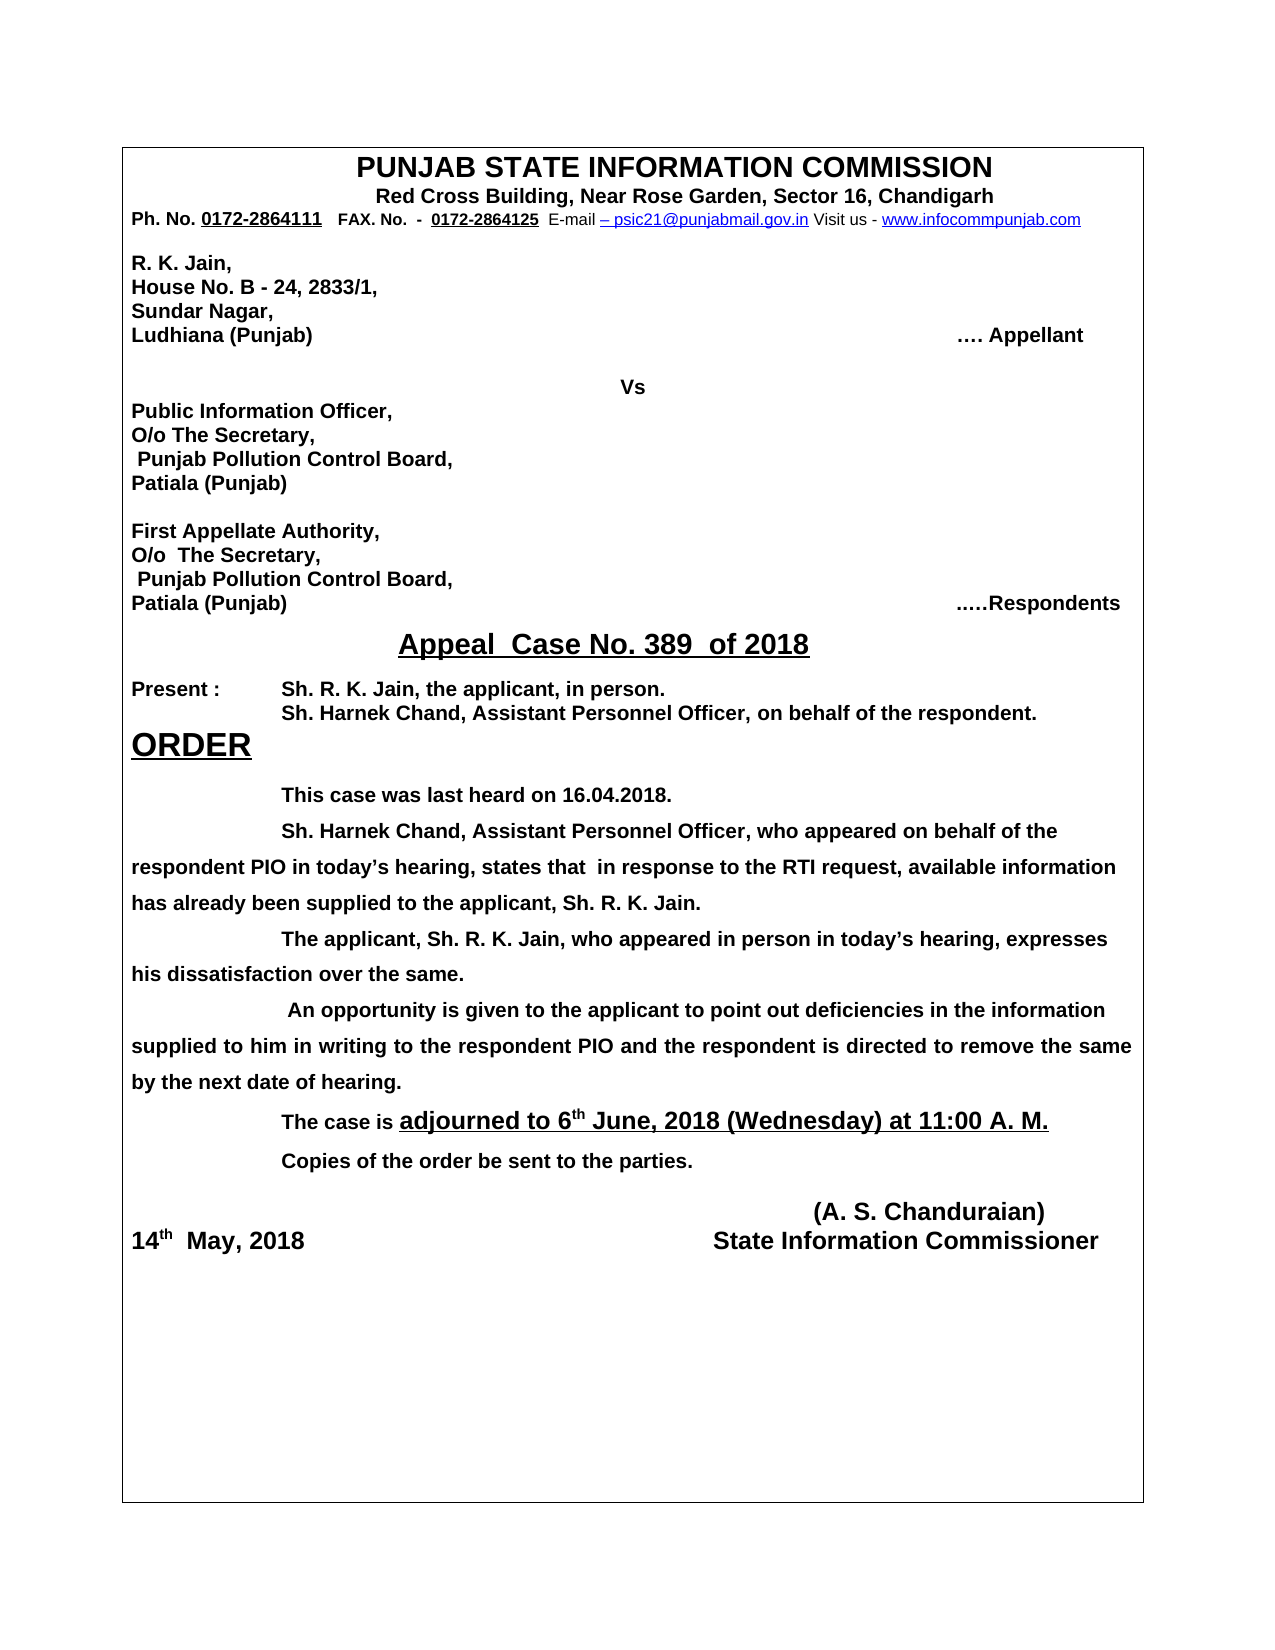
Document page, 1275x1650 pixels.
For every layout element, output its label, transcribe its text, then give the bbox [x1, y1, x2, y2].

text Punjab Pollution Control Board, [131, 447, 1134, 471]
text 14th May, 2018 State Information Commissioner [131, 1226, 1134, 1254]
text Red Cross Building, Near Rose Garden, Sector 16, Chandigarh [131, 183, 1134, 207]
text Appeal Case No. 389 of 2018 [131, 627, 1134, 660]
text O/o The Secretary, [131, 543, 1134, 567]
text Sundar Nagar, [131, 298, 1134, 322]
text The applicant, Sh. R. K. Jain, who appeared in person in today’s hearing, expresses [206, 926, 1134, 950]
text House No. B - 24, 2833/1, [131, 274, 1134, 298]
text Punjab Pollution Control Board, [131, 567, 1134, 591]
text An opportunity is given to the applicant to point out deficiencies in the information [281, 998, 1134, 1022]
text PUNJAB STATE INFORMATION COMMISSION [281, 150, 1134, 183]
text Present : Sh. R. K. Jain, the applicant, in person. [131, 677, 1134, 701]
text Sh. Harnek Chand, Assistant Personnel Officer, who appeared on behalf of the [206, 818, 1134, 842]
text This case was last heard on 16.04.2018. [206, 783, 1134, 807]
text Ph. No. 0172-2864111 FAX. No. - 0172-2864125 E-mail – psic21@punjabmail.gov.in Visit us - www.infocommpunjab.com [131, 207, 1134, 229]
text Patiala (Punjab) [131, 471, 1134, 495]
text R. K. Jain, [131, 251, 1134, 274]
text Patiala (Punjab) ..…Respondents [131, 591, 1134, 615]
text Ludhiana (Punjab) …. Appellant [131, 322, 1134, 346]
text his dissatisfaction over the same. [131, 962, 1134, 986]
text O/o The Secretary, [131, 423, 1134, 447]
text Copies of the order be sent to the parties. [206, 1149, 1134, 1173]
text First Appellate Authority, [131, 519, 1134, 543]
text respondent PIO in today’s hearing, states that in response to the RTI request, available information has already been supplied to the applicant, Sh. R. K. Jain. [131, 854, 1134, 914]
text The case is adjourned to 6th June, 2018 (Wednesday) at 11:00 A. M. [206, 1106, 1134, 1135]
text Vs [131, 375, 1134, 399]
text Sh. Harnek Chand, Assistant Personnel Officer, on behalf of the respondent. [206, 701, 1134, 725]
text (A. S. Chanduraian) [731, 1197, 1134, 1226]
text Public Information Officer, [131, 399, 1134, 423]
text ORDER [131, 725, 1134, 763]
text supplied to him in writing to the respondent PIO and the respondent is directed to remove the same by the next date of hearing. [131, 1034, 1134, 1094]
